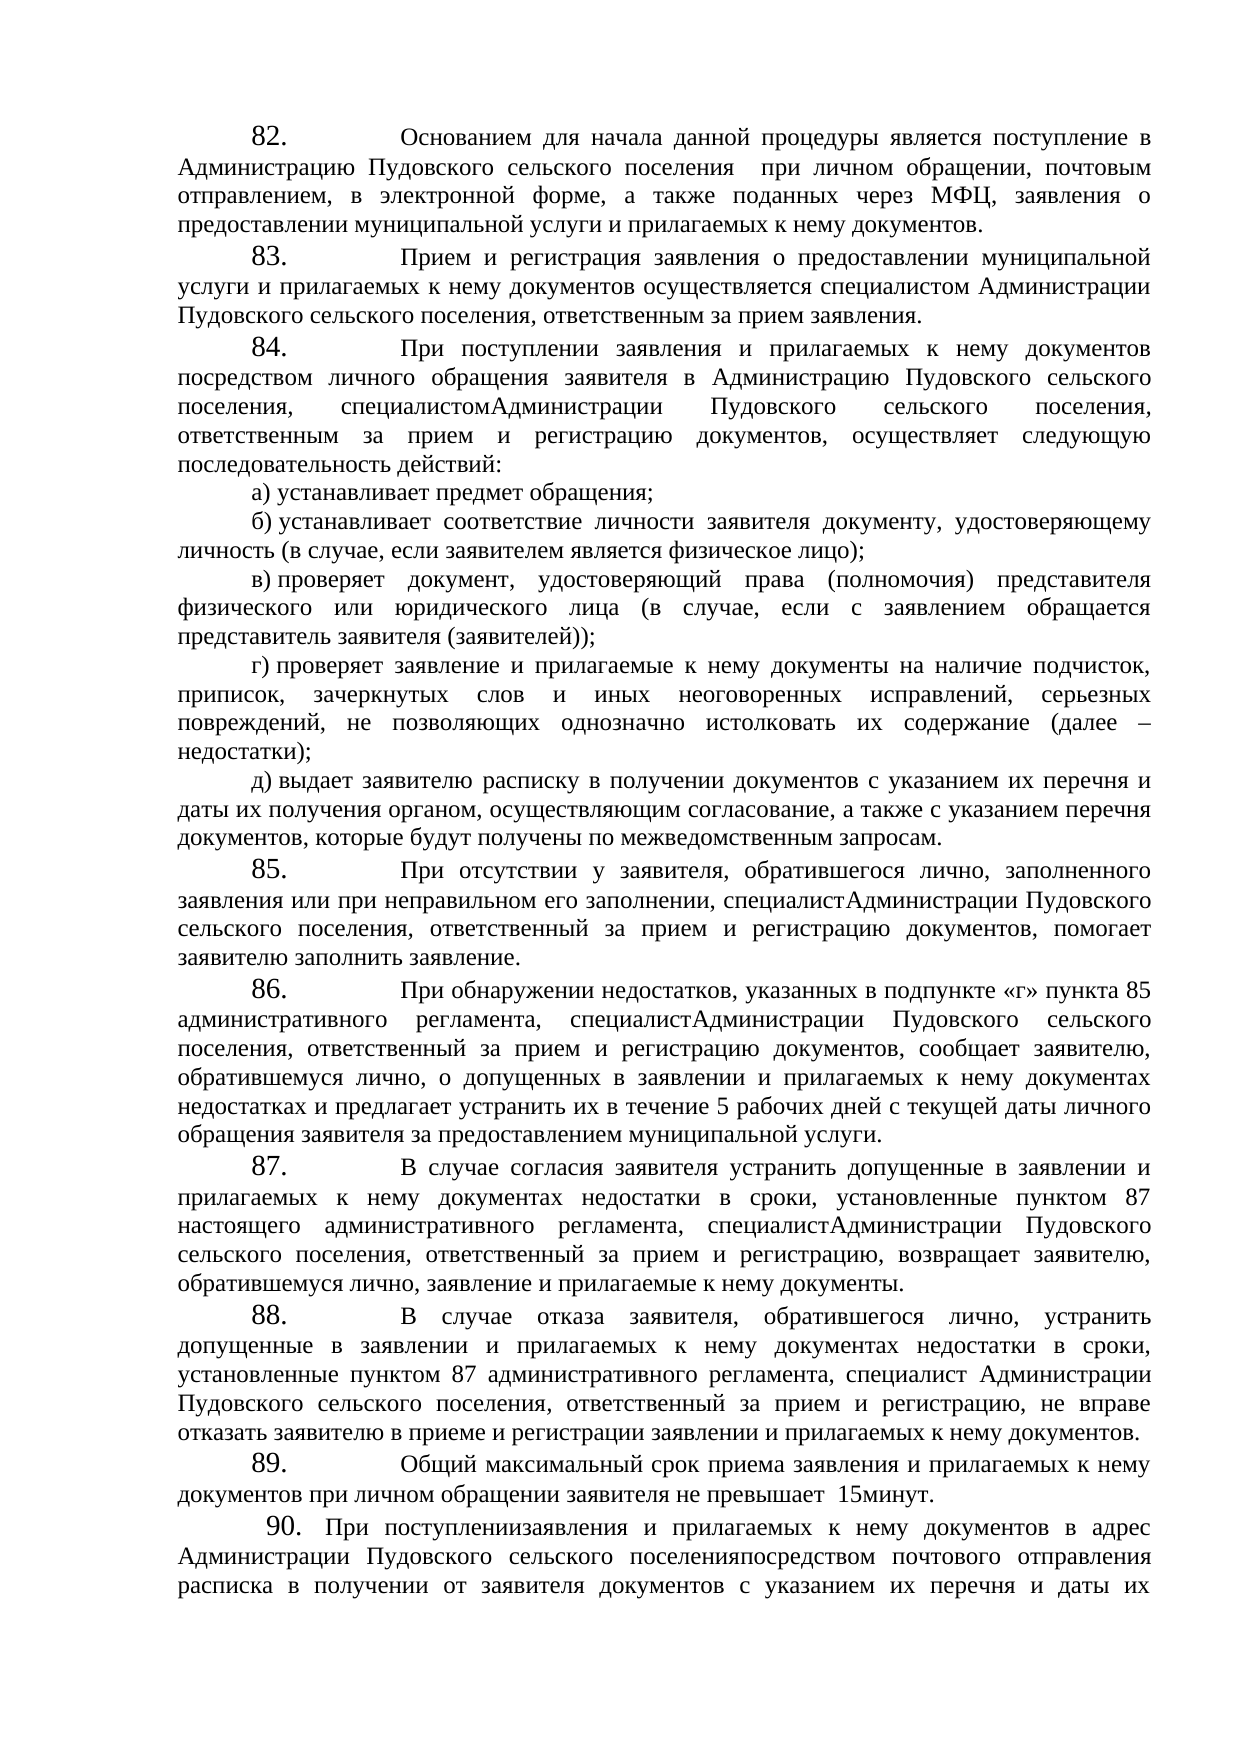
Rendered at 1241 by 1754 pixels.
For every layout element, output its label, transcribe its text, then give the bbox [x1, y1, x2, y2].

text в) проверяет документ, удостоверяющий права (полномочия) представителя физического или юридического лица (в случае, если с заявлением обращается представитель заявителя (заявителей)); [177, 564, 1152, 650]
text б) устанавливает соответствие личности заявителя документу, удостоверяющему личность (в случае, если заявителем является физическое лицо); [177, 506, 1152, 564]
list В случае отказа заявителя, обратившегося лично, устранить допущенные в заявлении и прилагаемых к нему документах недостатки в сроки, установленные пунктом 87 административного регламента, специалист Администрации Пудовского сельского поселения, ответственный за прием и регистрацию, не вправе отказать заявителю в приеме и регистрации заявлении и прилагаемых к нему документов. [177, 1297, 1152, 1445]
text а) устанавливает предмет обращения; [177, 477, 1152, 506]
text д) выдает заявителю расписку в получении документов с указанием их перечня и даты их получения органом, осуществляющим согласование, а также с указанием перечня документов, которые будут получены по межведомственным запросам. [177, 765, 1152, 851]
list При обнаружении недостатков, указанных в подпункте «г» пункта 85 административного регламента, специалистАдминистрации Пудовского сельского поселения, ответственный за прием и регистрацию документов, сообщает заявителю, обратившемуся лично, о допущенных в заявлении и прилагаемых к нему документах недостатках и предлагает устранить их в течение 5 рабочих дней с текущей даты личного обращения заявителя за предоставлением муниципальной услуги. [177, 971, 1152, 1148]
list В случае согласия заявителя устранить допущенные в заявлении и прилагаемых к нему документах недостатки в сроки, установленные пунктом 87 настоящего административного регламента, специалистАдминистрации Пудовского сельского поселения, ответственный за прием и регистрацию, возвращает заявителю, обратившемуся лично, заявление и прилагаемые к нему документы. [177, 1148, 1152, 1297]
list При отсутствии у заявителя, обратившегося лично, заполненного заявления или при неправильном его заполнении, специалистАдминистрации Пудовского сельского поселения, ответственный за прием и регистрацию документов, помогает заявителю заполнить заявление. [177, 851, 1152, 971]
list Основанием для начала данной процедуры является поступление в Администрацию Пудовского сельского поселения при личном обращении, почтовым отправлением, в электронной форме, а также поданных через МФЦ, заявления о предоставлении муниципальной услуги и прилагаемых к нему документов. [177, 118, 1152, 238]
list При поступлении заявления и прилагаемых к нему документов посредством личного обращения заявителя в Администрацию Пудовского сельского поселения, специалистомАдминистрации Пудовского сельского поселения, ответственным за прием и регистрацию документов, осуществляет следующую последовательность действий: [177, 329, 1152, 477]
text г) проверяет заявление и прилагаемые к нему документы на наличие подчисток, приписок, зачеркнутых слов и иных неоговоренных исправлений, серьезных повреждений, не позволяющих однозначно истолковать их содержание (далее – недостатки); [177, 650, 1152, 765]
list Прием и регистрация заявления о предоставлении муниципальной услуги и прилагаемых к нему документов осуществляется специалистом Администрации Пудовского сельского поселения, ответственным за прием заявления. [177, 238, 1152, 329]
list Общий максимальный срок приема заявления и прилагаемых к нему документов при личном обращении заявителя не превышает 15минут. [177, 1445, 1152, 1508]
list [177, 1508, 1152, 1599]
